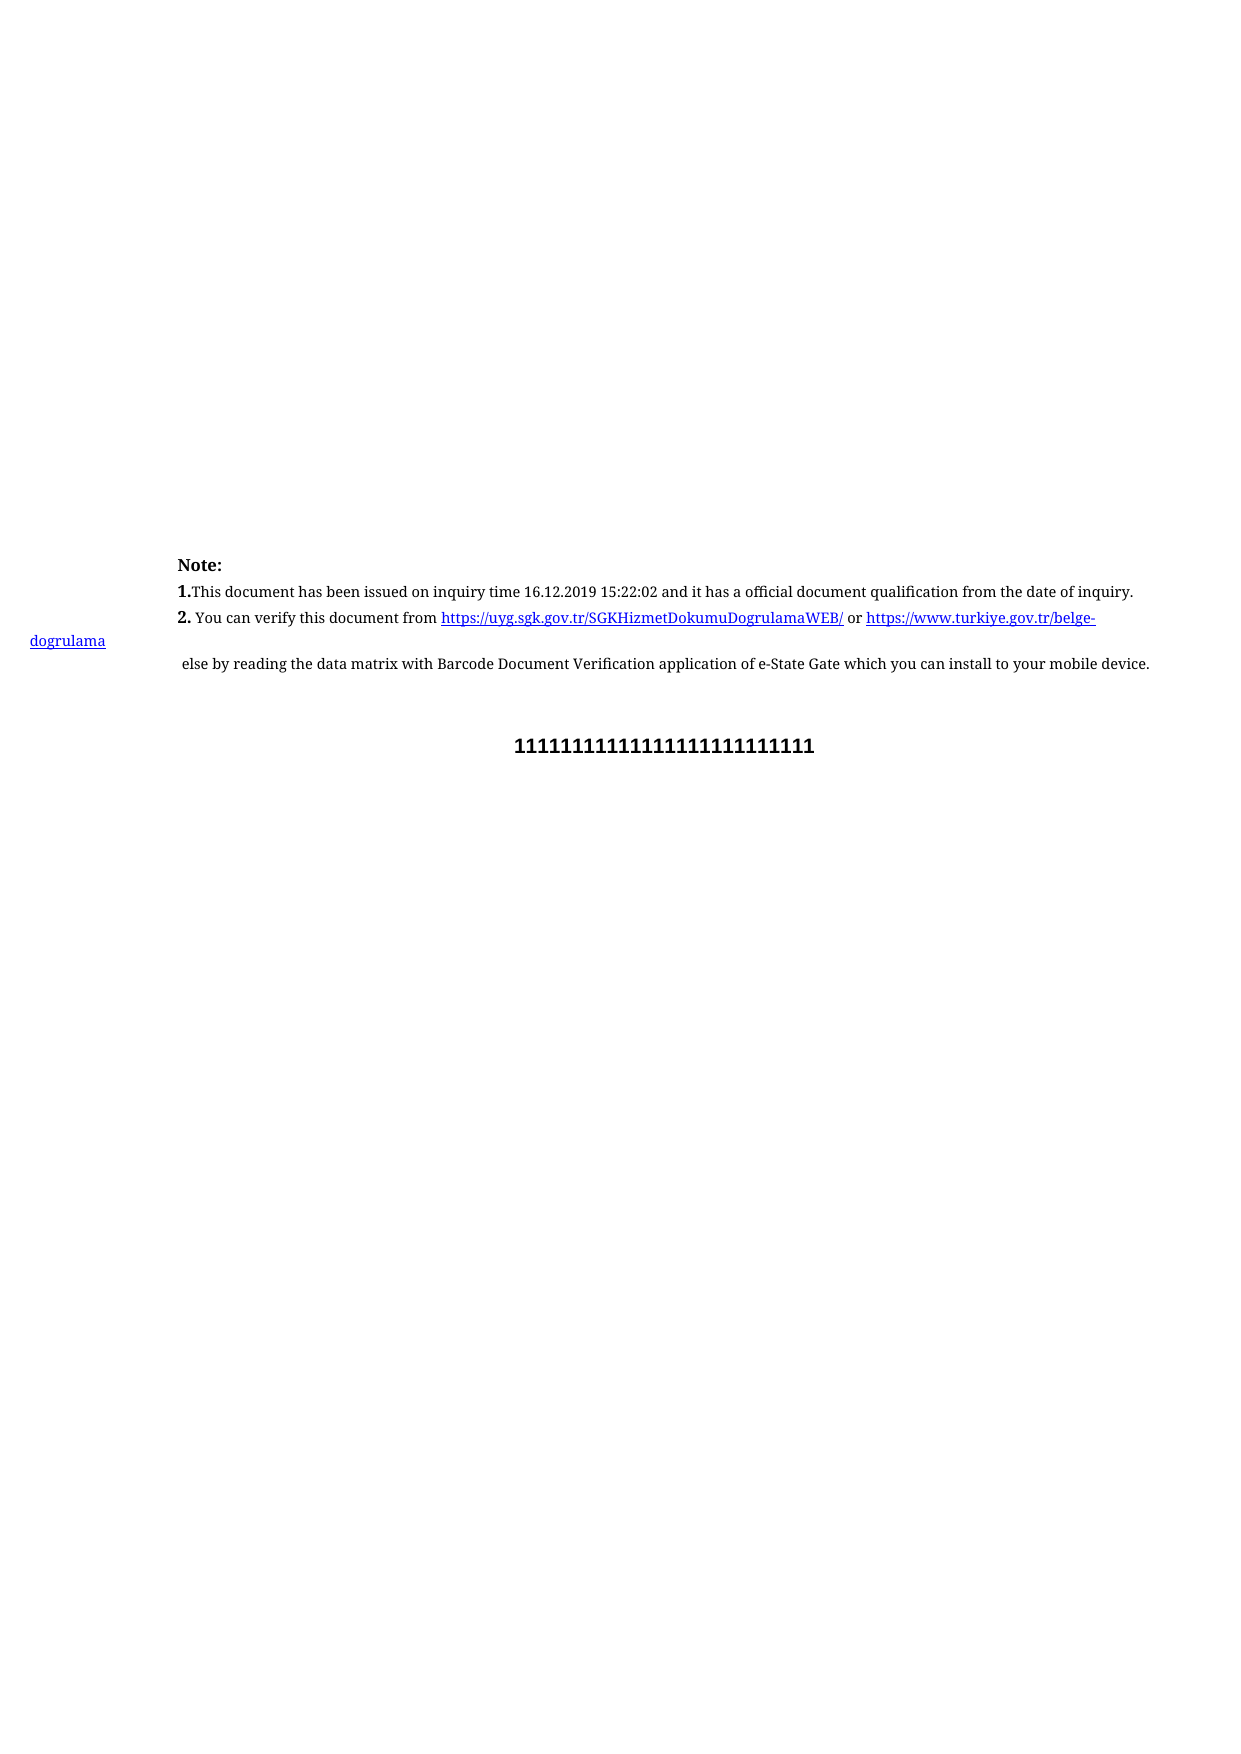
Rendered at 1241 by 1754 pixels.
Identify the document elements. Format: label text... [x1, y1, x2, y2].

text 2. You can verify this document from https://uyg.sgk.gov.tr/SGKHizmetDokumuDogrulamaWEB/ or https://www.turkiye.gov.tr/belge-dogrulama [29, 605, 1152, 651]
text 1.This document has been issued on inquiry time 16.12.2019 15:22:02 and it has a official document qualification from the date of inquiry. [29, 579, 1152, 602]
text Note: [29, 553, 1152, 576]
text else by reading the data matrix with Barcode Document Verification application of e-State Gate which you can install to your mobile device. [29, 654, 1152, 674]
text 11111111111111111111111111 [177, 734, 1152, 758]
